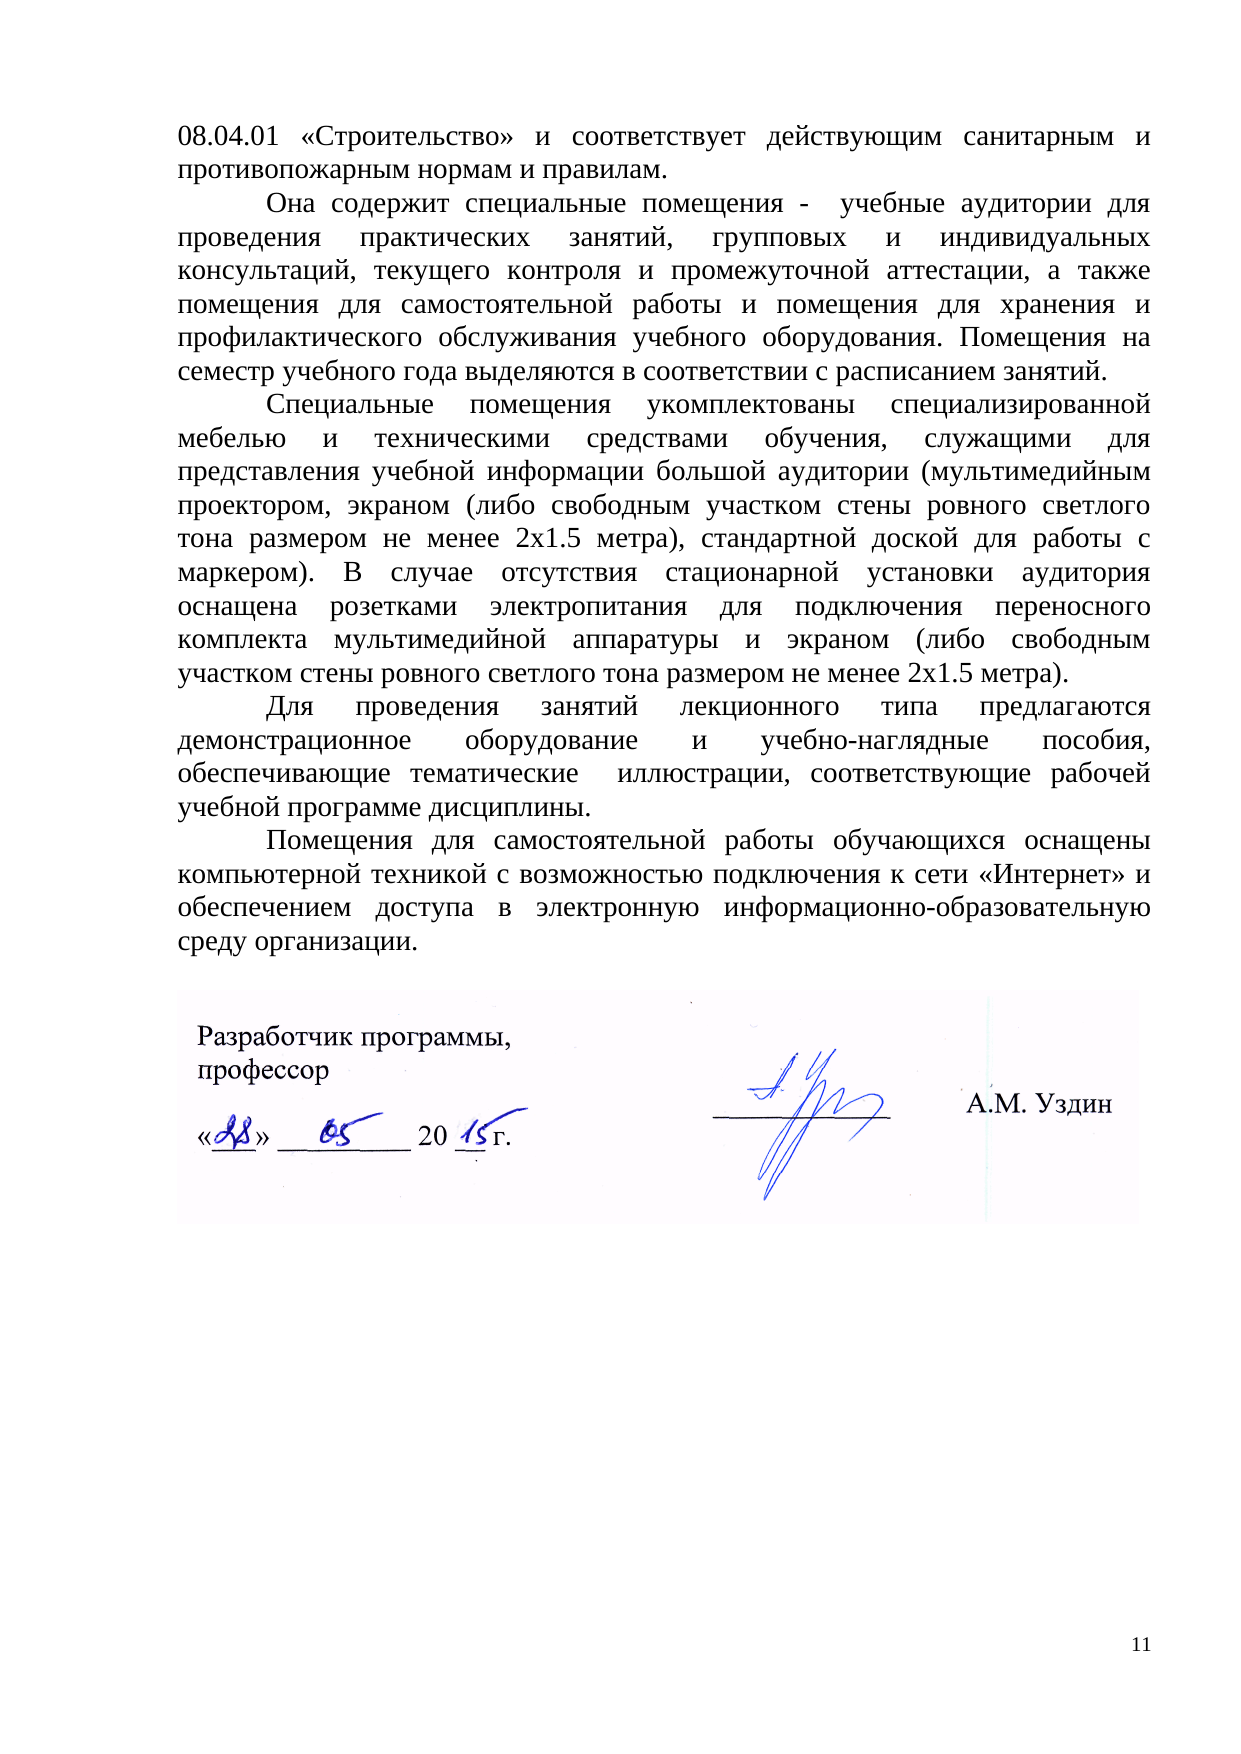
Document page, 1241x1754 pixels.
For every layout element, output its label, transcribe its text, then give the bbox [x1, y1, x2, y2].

text Для проведения занятий лекционного типа предлагаются демонстрационное оборудование и учебно-наглядные пособия, обеспечивающие тематические иллюстрации, соответствующие рабочей учебной программе дисциплины. [177, 688, 1152, 822]
text Помещения для самостоятельной работы обучающихся оснащены компьютерной техникой с возможностью подключения к сети «Интернет» и обеспечением доступа в электронную информационно-образовательную среду организации. [177, 822, 1152, 957]
text Специальные помещения укомплектованы специализированной мебелью и техническими средствами обучения, служащими для представления учебной информации большой аудитории (мультимедийным проектором, экраном (либо свободным участком стены ровного светлого тона размером не менее 2х1.5 метра), стандартной доской для работы с маркером). В случае отсутствия стационарной установки аудитория оснащена розетками электропитания для подключения переносного комплекта мультимедийной аппаратуры и экраном (либо свободным участком стены ровного светлого тона размером не менее 2х1.5 метра). [177, 386, 1152, 688]
text Она содержит специальные помещения - учебные аудитории для проведения практических занятий, групповых и индивидуальных консультаций, текущего контроля и промежуточной аттестации, а также помещения для самостоятельной работы и помещения для хранения и профилактического обслуживания учебного оборудования. Помещения на семестр учебного года выделяются в соответствии с расписанием занятий. [177, 185, 1152, 386]
picture [177, 990, 1139, 1224]
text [177, 118, 1152, 185]
